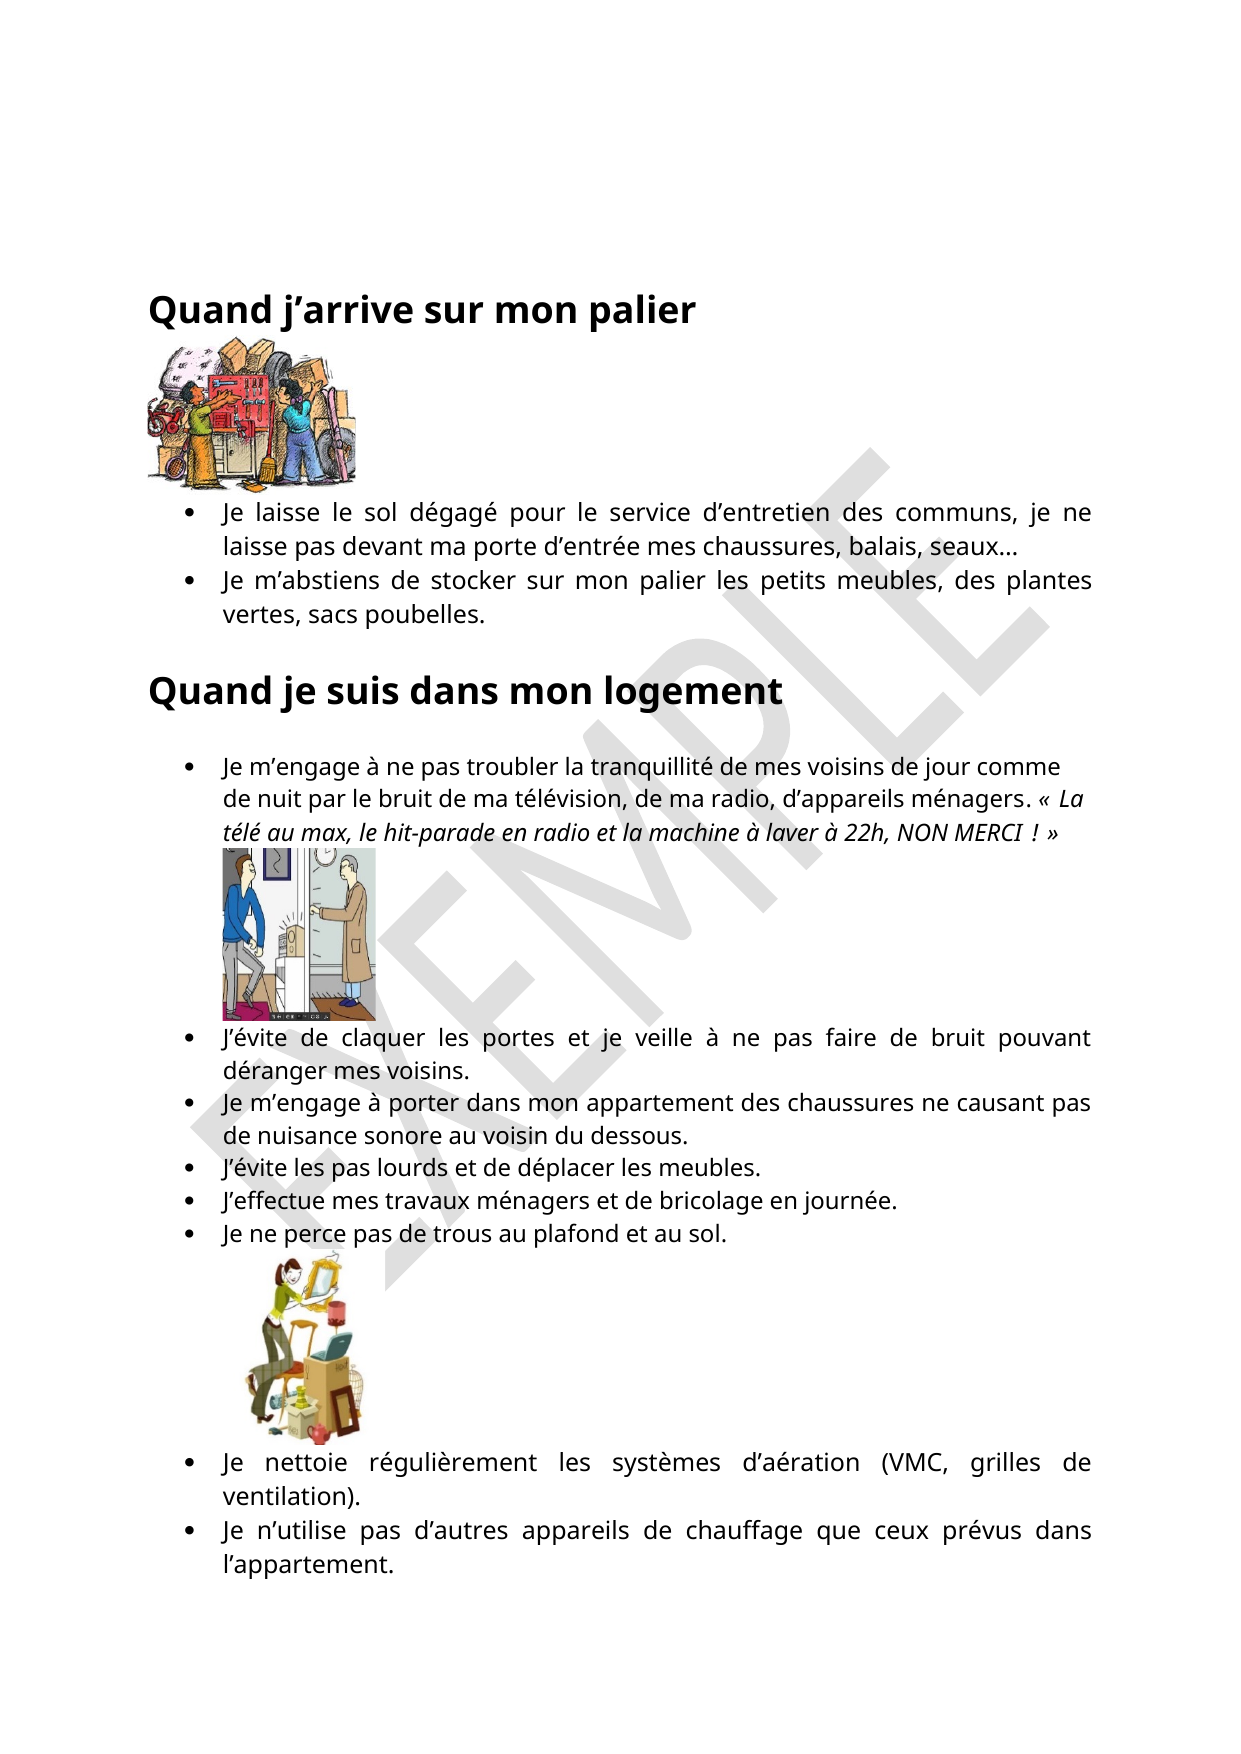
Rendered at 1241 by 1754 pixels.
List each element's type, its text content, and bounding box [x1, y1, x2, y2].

list Je n’utilise pas d’autres appareils de chauffage que ceux prévus dans l’appartement. [185, 1512, 1093, 1581]
list Je laisse le sol dégagé pour le service d’entretien des communs, je ne laisse pas devant ma porte d’entrée mes chaussures, balais, seaux… [185, 494, 1093, 562]
list Je m’engage à porter dans mon appartement des chaussures ne causant pas de nuisance sonore au voisin du dessous. [185, 1086, 1093, 1151]
list Je m’engage à ne pas troubler la tranquillité de mes voisins de jour comme de nuit par le bruit de ma télévision, de ma radio, d’appareils ménagers. « La télé au max, le hit-parade en radio et la machine à laver à 22h, NON MERCI ! » [185, 750, 1093, 1021]
list Je nettoie régulièrement les systèmes d’aération (VMC, grilles de ventilation). [185, 1444, 1093, 1512]
text Quand je suis dans mon logement [148, 664, 1093, 716]
list Je m’abstiens de stocker sur mon palier les petits meubles, des plantes vertes, sacs poubelles. [185, 562, 1093, 631]
picture [222, 1249, 386, 1445]
picture [147, 335, 356, 495]
list J’évite de claquer les portes et je veille à ne pas faire de bruit pouvant déranger mes voisins. [185, 1021, 1093, 1086]
list J’effectue mes travaux ménagers et de bricolage en journée. [185, 1184, 1093, 1216]
picture [222, 848, 376, 1021]
list J’évite les pas lourds et de déplacer les meubles. [185, 1151, 1093, 1184]
list Je ne perce pas de trous au plafond et au sol. [185, 1216, 1093, 1249]
text Quand j’arrive sur mon palier [148, 284, 1093, 335]
